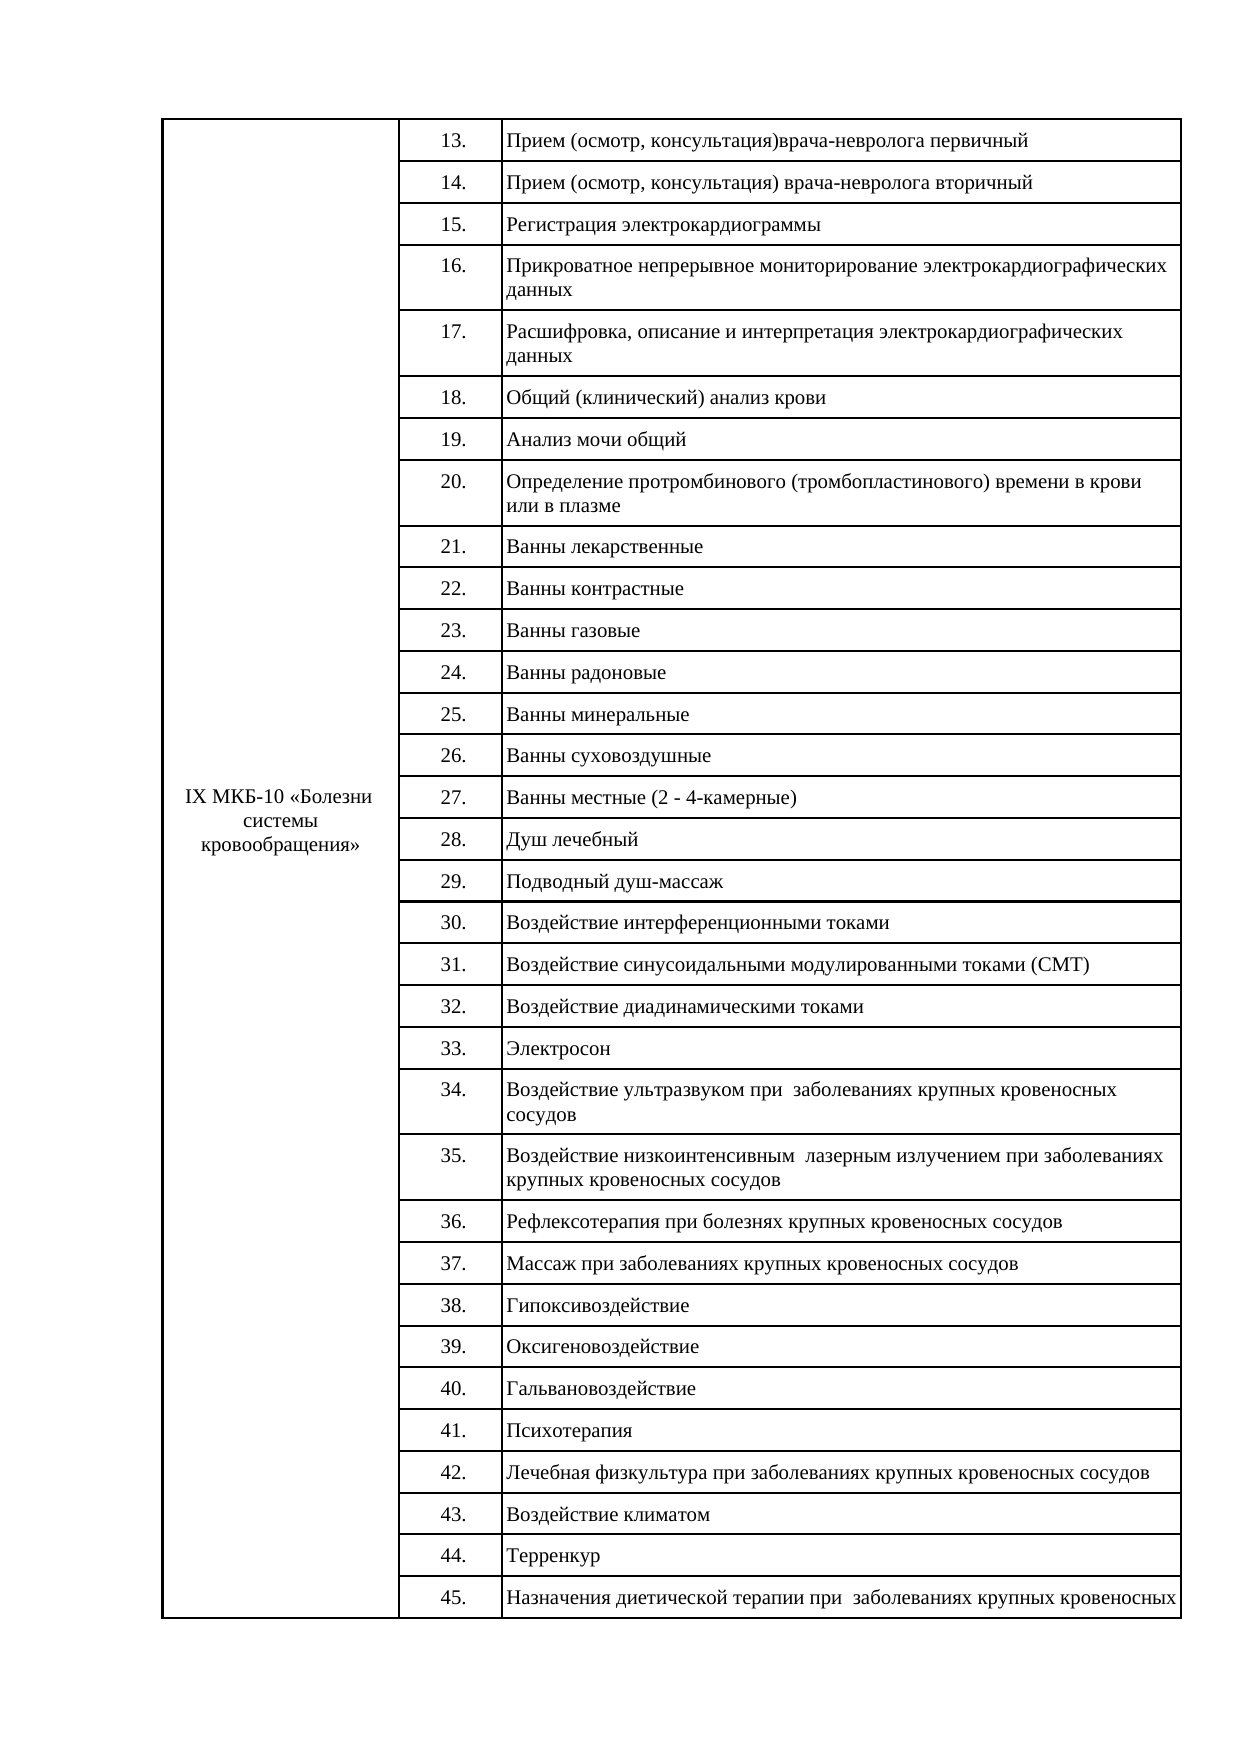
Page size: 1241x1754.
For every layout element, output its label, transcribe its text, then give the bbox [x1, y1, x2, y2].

table_cell [400, 1494, 501, 1533]
table_cell [400, 735, 501, 775]
table_cell Электросон [503, 1028, 1180, 1067]
table_cell Прием (осмотр, консультация) врача-невролога вторичный [503, 162, 1180, 202]
table_cell Расшифровка, описание и интерпретация электрокардиографических данных [503, 311, 1180, 375]
table_cell [400, 1201, 501, 1241]
table_cell Оксигеновоздействие [503, 1327, 1180, 1366]
table_cell Ванны газовые [503, 610, 1180, 650]
table_cell [400, 377, 501, 417]
table_cell [400, 1452, 501, 1492]
table_cell [400, 652, 501, 692]
table_cell Регистрация электрокардиограммы [503, 204, 1180, 243]
table_cell Лечебная физкультура при заболеваниях крупных кровеносных сосудов [503, 1452, 1180, 1492]
table_cell [400, 162, 501, 202]
table_cell [400, 311, 501, 375]
table_cell Ванны контрастные [503, 568, 1180, 608]
table_cell Воздействие низкоинтенсивным лазерным излучением при заболеваниях крупных кровеносных сосудов [503, 1135, 1180, 1199]
table_cell [400, 1135, 501, 1199]
table_cell [400, 1327, 501, 1366]
table_cell [400, 610, 501, 650]
table_cell Ванны минеральные [503, 694, 1180, 733]
table_cell [400, 1535, 501, 1575]
table_cell [400, 1410, 501, 1450]
table_cell [400, 1243, 501, 1283]
table_cell Массаж при заболеваниях крупных кровеносных сосудов [503, 1243, 1180, 1283]
table_cell [400, 1577, 501, 1617]
table_cell [400, 861, 501, 900]
table_cell Психотерапия [503, 1410, 1180, 1450]
table_cell Ванны суховоздушные [503, 735, 1180, 775]
table_cell [400, 1070, 501, 1133]
table_cell Воздействие климатом [503, 1494, 1180, 1533]
table_cell Подводный душ-массаж [503, 861, 1180, 900]
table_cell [503, 1577, 1180, 1617]
table_cell Гипоксивоздействие [503, 1285, 1180, 1324]
table_cell [400, 568, 501, 608]
table_cell [400, 1285, 501, 1324]
table_cell Воздействие интерференционными токами [503, 903, 1180, 942]
table_cell Гальвановоздействие [503, 1368, 1180, 1408]
table_cell [400, 903, 501, 942]
table_cell [400, 819, 501, 859]
table_cell Душ лечебный [503, 819, 1180, 859]
table_cell [400, 777, 501, 817]
table_cell Определение протромбинового (тромбопластинового) времени в крови или в плазме [503, 461, 1180, 524]
table_cell [400, 246, 501, 309]
table_cell [400, 986, 501, 1026]
table_cell Рефлексотерапия при болезнях крупных кровеносных сосудов [503, 1201, 1180, 1241]
table_cell Анализ мочи общий [503, 419, 1180, 459]
table_cell Ванны радоновые [503, 652, 1180, 692]
table_cell Ванны лекарственные [503, 527, 1180, 566]
table_cell Общий (клинический) анализ крови [503, 377, 1180, 417]
table_cell [400, 527, 501, 566]
table_cell Воздействие ультразвуком при заболеваниях крупных кровеносных сосудов [503, 1070, 1180, 1133]
table_cell Ванны местные (2 - 4-камерные) [503, 777, 1180, 817]
table_cell Прием (осмотр, консультация)врача-невролога первичный [503, 120, 1180, 160]
table_cell [400, 204, 501, 243]
table_cell [400, 120, 501, 160]
table_cell Прикроватное непрерывное мониторирование электрокардиографических данных [503, 246, 1180, 309]
table_cell Воздействие синусоидальными модулированными токами (СМТ) [503, 944, 1180, 984]
table_cell [400, 1028, 501, 1067]
table_cell [400, 944, 501, 984]
table_cell [400, 1368, 501, 1408]
table_cell Воздействие диадинамическими токами [503, 986, 1180, 1026]
table_cell [400, 694, 501, 733]
table_cell [400, 419, 501, 459]
table_cell Терренкур [503, 1535, 1180, 1575]
table_cell [400, 461, 501, 524]
